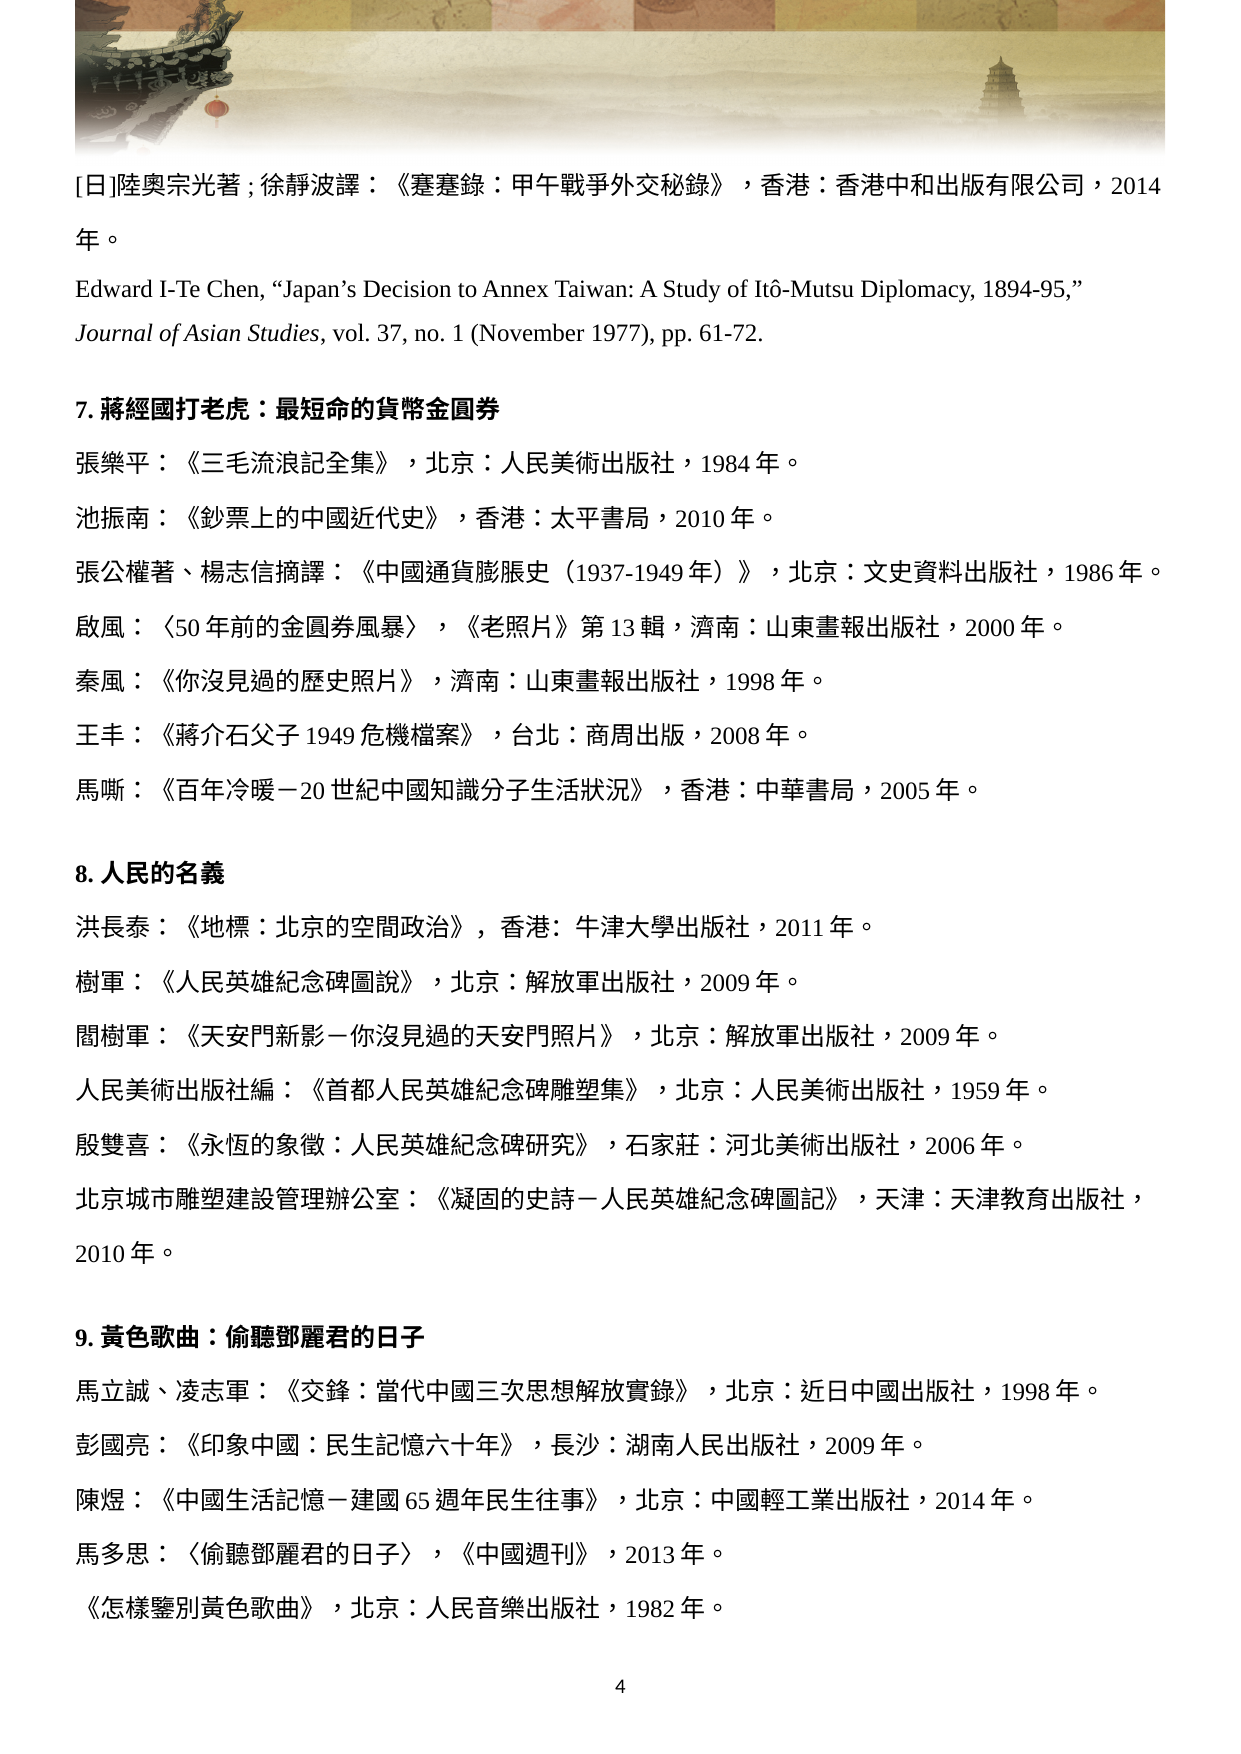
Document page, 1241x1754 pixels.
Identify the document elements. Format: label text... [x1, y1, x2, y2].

text 啟風：〈50年前的金圓券風暴〉，《老照片》第13輯，濟南：山東畫報出版社，2000年。 [75, 607, 1165, 643]
text 王丰：《蔣介石父子1949危機檔案》，台北：商周出版，2008年。 [75, 716, 1165, 752]
text 閻樹軍：《天安門新影－你沒見過的天安門照片》，北京：解放軍出版社，2009年。 [75, 1016, 1165, 1053]
text 樹軍：《人民英雄紀念碑圖說》，北京：解放軍出版社，2009年。 [75, 962, 1165, 998]
text 8. 人民的名義 [75, 853, 1165, 889]
text 秦風：《你沒見過的歷史照片》，濟南：山東畫報出版社，1998年。 [75, 661, 1165, 698]
text 彭國亮：《印象中國：民生記憶六十年》，長沙：湖南人民出版社，2009年。 [75, 1426, 1165, 1462]
text 人民美術出版社編：《首都人民英雄紀念碑雕塑集》，北京：人民美術出版社，1959年。 [75, 1071, 1165, 1107]
text 池振南：《鈔票上的中國近代史》，香港：太平書局，2010年。 [75, 498, 1165, 534]
text 馬嘶：《百年冷暖－20世紀中國知識分子生活狀況》，香港：中華書局，2005年。 [75, 770, 1165, 806]
text [日]陸奧宗光著 ; 徐靜波譯：《蹇蹇錄：甲午戰爭外交秘錄》，香港：香港中和出版有限公司，2014年。 [75, 166, 1165, 256]
picture [75, 0, 1166, 166]
text 洪長泰：《地標：北京的空間政治》，香港：牛津大學出版社，2011年。 [75, 908, 1165, 944]
text Edward I-Te Chen, “Japan’s Decision to Annex Taiwan: A Study of Itô-Mutsu Diplomacy, 1894-95,” Journal of Asian Studies, vol. 37, no. 1 (November 1977), pp. 61-72. [75, 274, 1165, 346]
text 北京城市雕塑建設管理辦公室：《凝固的史詩－人民英雄紀念碑圖記》，天津：天津教育出版社，2010年。 [75, 1179, 1165, 1270]
text 張公權著、楊志信摘譯：《中國通貨膨脹史（1937-1949年）》，北京：文史資料出版社，1986年。 [75, 553, 1165, 589]
text 馬立誠、凌志軍：《交鋒：當代中國三次思想解放實錄》，北京：近日中國出版社，1998年。 [75, 1371, 1165, 1408]
text 馬多思：〈偷聽鄧麗君的日子〉，《中國週刊》，2013年。 [75, 1534, 1165, 1571]
text 《怎樣鑒別黃色歌曲》，北京：人民音樂出版社，1982年。 [75, 1589, 1165, 1625]
text 張樂平：《三毛流浪記全集》，北京：人民美術出版社，1984年。 [75, 444, 1165, 480]
text 陳煜：《中國生活記憶－建國65週年民生往事》，北京：中國輕工業出版社，2014年。 [75, 1480, 1165, 1516]
text 殷雙喜：《永恆的象徵：人民英雄紀念碑研究》，石家莊：河北美術出版社，2006年。 [75, 1125, 1165, 1161]
text 7. 蔣經國打老虎：最短命的貨幣金圓券 [75, 389, 1165, 426]
text 9. 黃色歌曲：偷聽鄧麗君的日子 [75, 1317, 1165, 1353]
